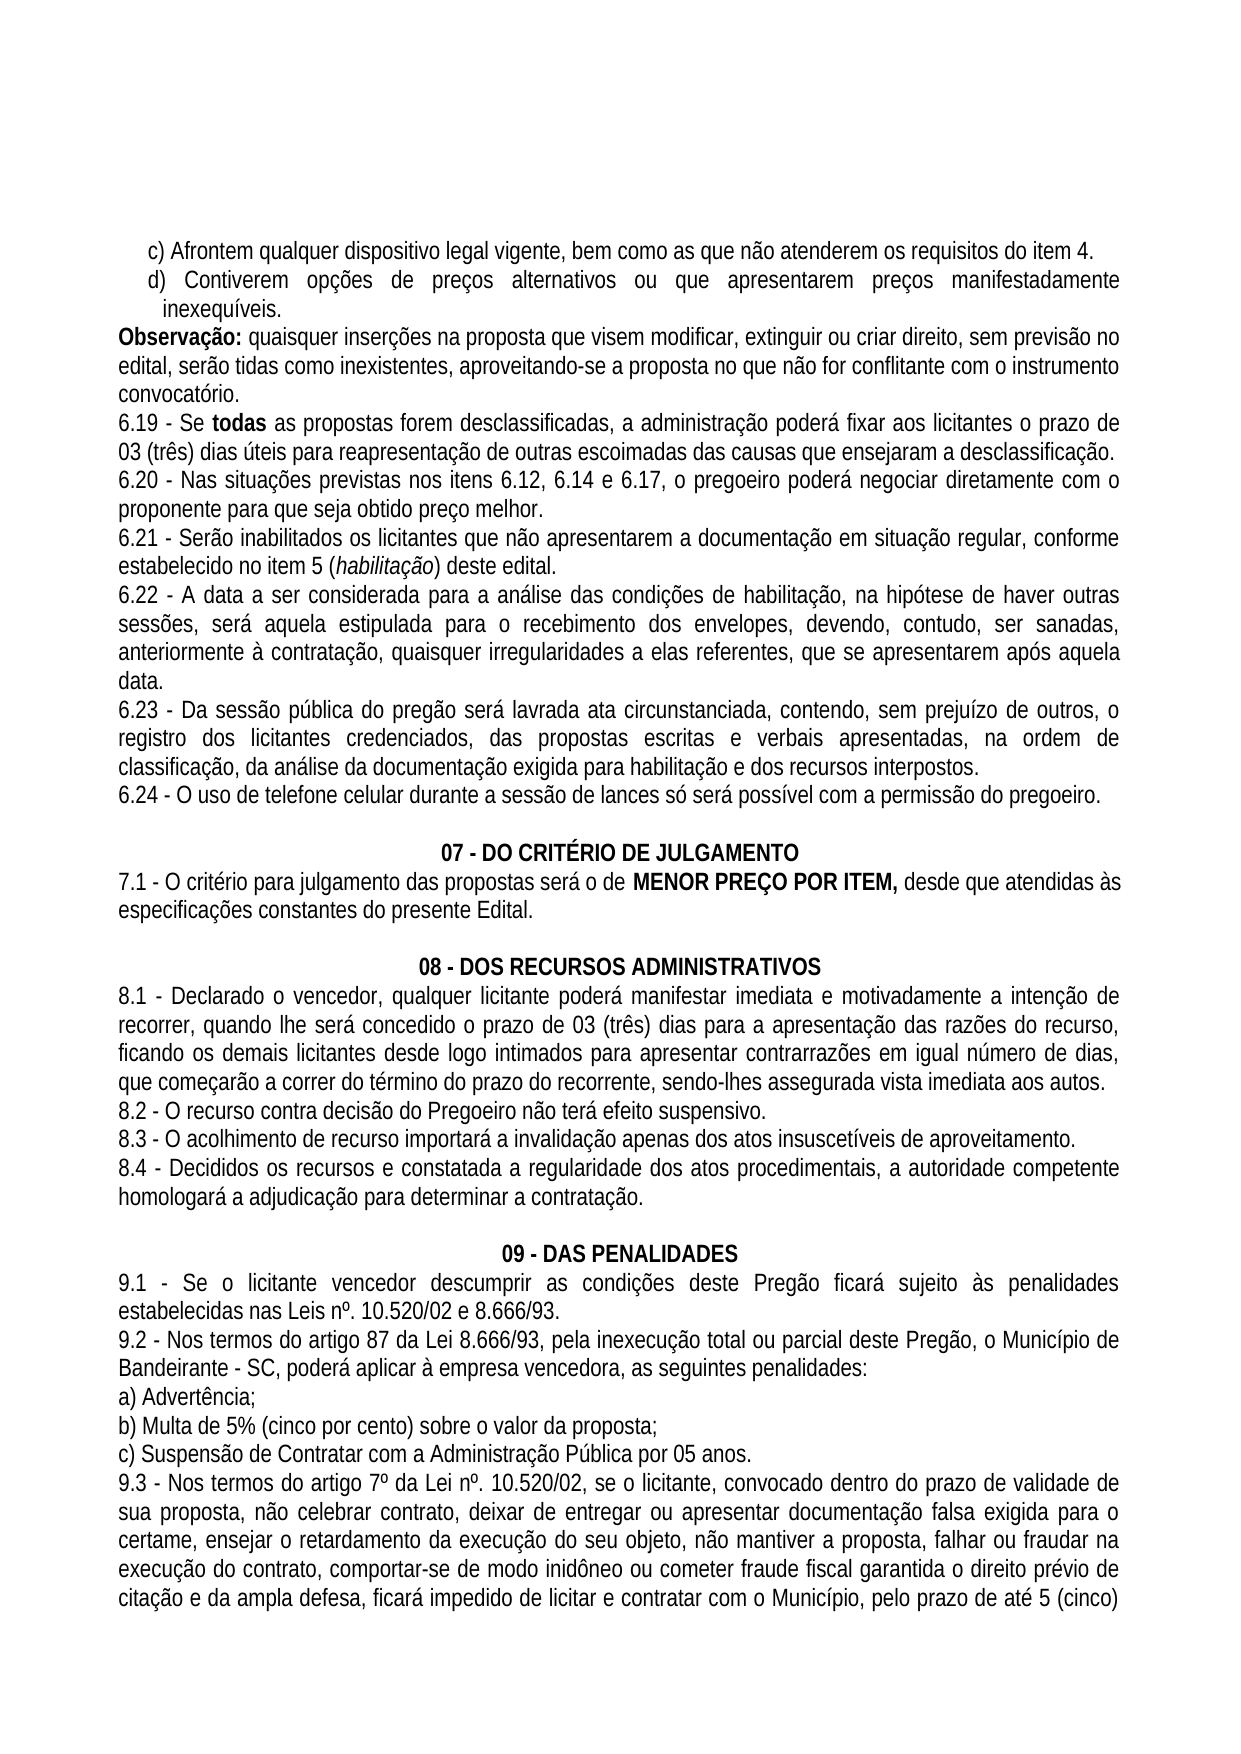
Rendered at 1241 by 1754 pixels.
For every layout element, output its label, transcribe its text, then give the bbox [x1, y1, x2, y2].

text 07 - DO CRITÉRIO DE JULGAMENTO [118, 838, 1122, 866]
text 9.1 - Se o licitante vencedor descumprir as condições deste Pregão ficará sujeito às penalidades estabelecidas nas Leis nº. 10.520/02 e 8.666/93. [118, 1267, 1122, 1325]
text 8.1 - Declarado o vencedor, qualquer licitante poderá manifestar imediata e motivadamente a intenção de recorrer, quando lhe será concedido o prazo de 03 (três) dias para a apresentação das razões do recurso, ficando os demais licitantes desde logo intimados para apresentar contrarrazões em igual número de dias, que começarão a correr do término do prazo do recorrente, sendo-lhes assegurada vista imediata aos autos. [118, 981, 1122, 1096]
text 8.3 - O acolhimento de recurso importará a invalidação apenas dos atos insuscetíveis de aproveitamento. [118, 1124, 1122, 1153]
text 9.2 - Nos termos do artigo 87 da Lei 8.666/93, pela inexecução total ou parcial deste Pregão, o Município de Bandeirante - SC, poderá aplicar à empresa vencedora, as seguintes penalidades: [118, 1325, 1122, 1382]
text 6.20 - Nas situações previstas nos itens 6.12, 6.14 e 6.17, o pregoeiro poderá negociar diretamente com o proponente para que seja obtido preço melhor. [118, 465, 1122, 523]
text c) Suspensão de Contratar com a Administração Pública por 05 anos. [118, 1439, 1122, 1468]
text Observação: quaisquer inserções na proposta que visem modificar, extinguir ou criar direito, sem previsão no edital, serão tidas como inexistentes, aproveitando-se a proposta no que não for conflitante com o instrumento convocatório. [118, 322, 1122, 408]
text d) Contiverem opções de preços alternativos ou que apresentarem preços manifestadamente inexequíveis. [148, 265, 1122, 322]
text c) Afrontem qualquer dispositivo legal vigente, bem como as que não atenderem os requisitos do item 4. [148, 236, 1122, 265]
text 6.23 - Da sessão pública do pregão será lavrada ata circunstanciada, contendo, sem prejuízo de outros, o registro dos licitantes credenciados, das propostas escritas e verbais apresentadas, na ordem de classificação, da análise da documentação exigida para habilitação e dos recursos interpostos. [118, 694, 1122, 781]
text 8.4 - Decididos os recursos e constatada a regularidade dos atos procedimentais, a autoridade competente homologará a adjudicação para determinar a contratação. [118, 1153, 1122, 1210]
text b) Multa de 5% (cinco por cento) sobre o valor da proposta; [118, 1411, 1122, 1439]
text 6.22 - A data a ser considerada para a análise das condições de habilitação, na hipótese de haver outras sessões, será aquela estipulada para o recebimento dos envelopes, devendo, contudo, ser sanadas, anteriormente à contratação, quaisquer irregularidades a elas referentes, que se apresentarem após aquela data. [118, 580, 1122, 694]
text 6.24 - O uso de telefone celular durante a sessão de lances só será possível com a permissão do pregoeiro. [118, 781, 1122, 809]
text a) Advertência; [118, 1382, 1122, 1411]
text 6.21 - Serão inabilitados os licitantes que não apresentarem a documentação em situação regular, conforme estabelecido no item 5 (habilitação) deste edital. [118, 523, 1122, 580]
text 6.19 - Se todas as propostas forem desclassificadas, a administração poderá fixar aos licitantes o prazo de 03 (três) dias úteis para reapresentação de outras escoimadas das causas que ensejaram a desclassificação. [118, 408, 1122, 465]
text 08 - DOS RECURSOS ADMINISTRATIVOS [118, 952, 1122, 981]
text 8.2 - O recurso contra decisão do Pregoeiro não terá efeito suspensivo. [118, 1096, 1122, 1124]
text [118, 1468, 1122, 1611]
text 09 - DAS PENALIDADES [118, 1239, 1122, 1267]
text 7.1 - O critério para julgamento das propostas será o de MENOR PREÇO POR ITEM, desde que atendidas às especificações constantes do presente Edital. [118, 866, 1122, 924]
